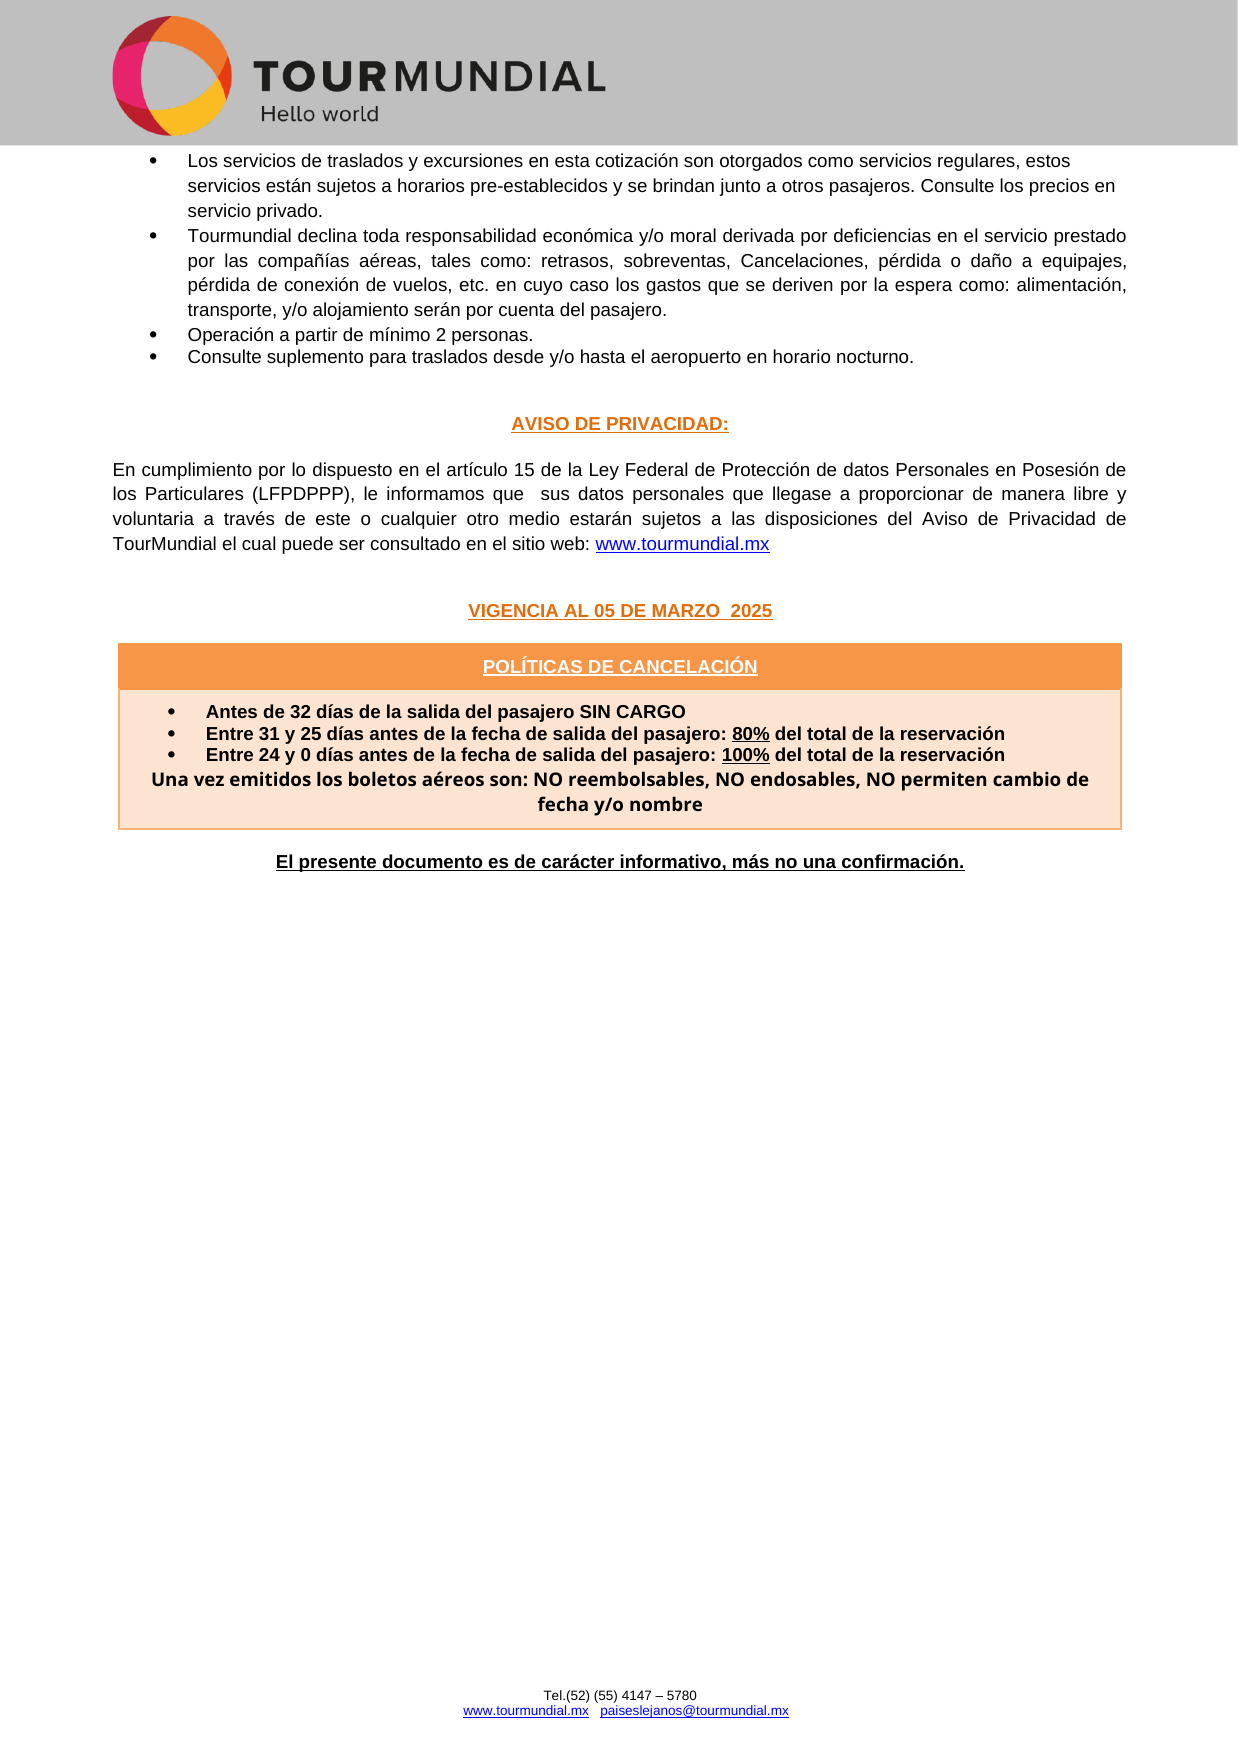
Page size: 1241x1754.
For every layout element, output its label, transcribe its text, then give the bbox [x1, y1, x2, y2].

text En cumplimiento por lo dispuesto en el artículo 15 de la Ley Federal de Protección de datos Personales en Posesión de los Particulares (LFPDPPP), le informamos que sus datos personales que llegase a proporcionar de manera libre y voluntaria a través de este o cualquier otro medio estarán sujetos a las disposiciones del Aviso de Privacidad de TourMundial el cual puede ser consultado en el sitio web: www.tourmundial.mx [112, 458, 1128, 554]
table_header POLÍTICAS DE CANCELACIÓN [120, 645, 1120, 688]
list Consulte suplemento para traslados desde y/o hasta el aeropuerto en horario nocturno. [150, 345, 1128, 367]
table_cell Antes de 32 días de la salida del pasajero SIN CARGO Entre 31 y 25 días antes de la fecha de salida del pasajero: 80% del total de la reservación Entre 24 y 0 días antes de la fecha de salida del pasajero: 100% del total de la reservación Una vez emitidos los boletos aéreos son: NO reembolsables, NO endosables, NO permiten cambio de fecha y/o nombre [120, 690, 1120, 828]
list Los servicios de traslados y excursiones en esta cotización son otorgados como servicios regulares, estos servicios están sujetos a horarios pre-establecidos y se brindan junto a otros pasajeros. Consulte los precios en servicio privado. [150, 150, 1128, 221]
text VIGENCIA AL 05 DE MARZO 2025 [112, 600, 1128, 621]
picture [112, 16, 606, 136]
text AVISO DE PRIVACIDAD: [112, 413, 1128, 434]
list Operación a partir de mínimo 2 personas. [150, 324, 1128, 345]
text El presente documento es de carácter informativo, más no una confirmación. [112, 851, 1128, 873]
list Tourmundial declina toda responsabilidad económica y/o moral derivada por deficiencias en el servicio prestado por las compañías aéreas, tales como: retrasos, sobreventas, Cancelaciones, pérdida o daño a equipajes, pérdida de conexión de vuelos, etc. en cuyo caso los gastos que se deriven por la espera como: alimentación, transporte, y/o alojamiento serán por cuenta del pasajero. [150, 224, 1128, 321]
